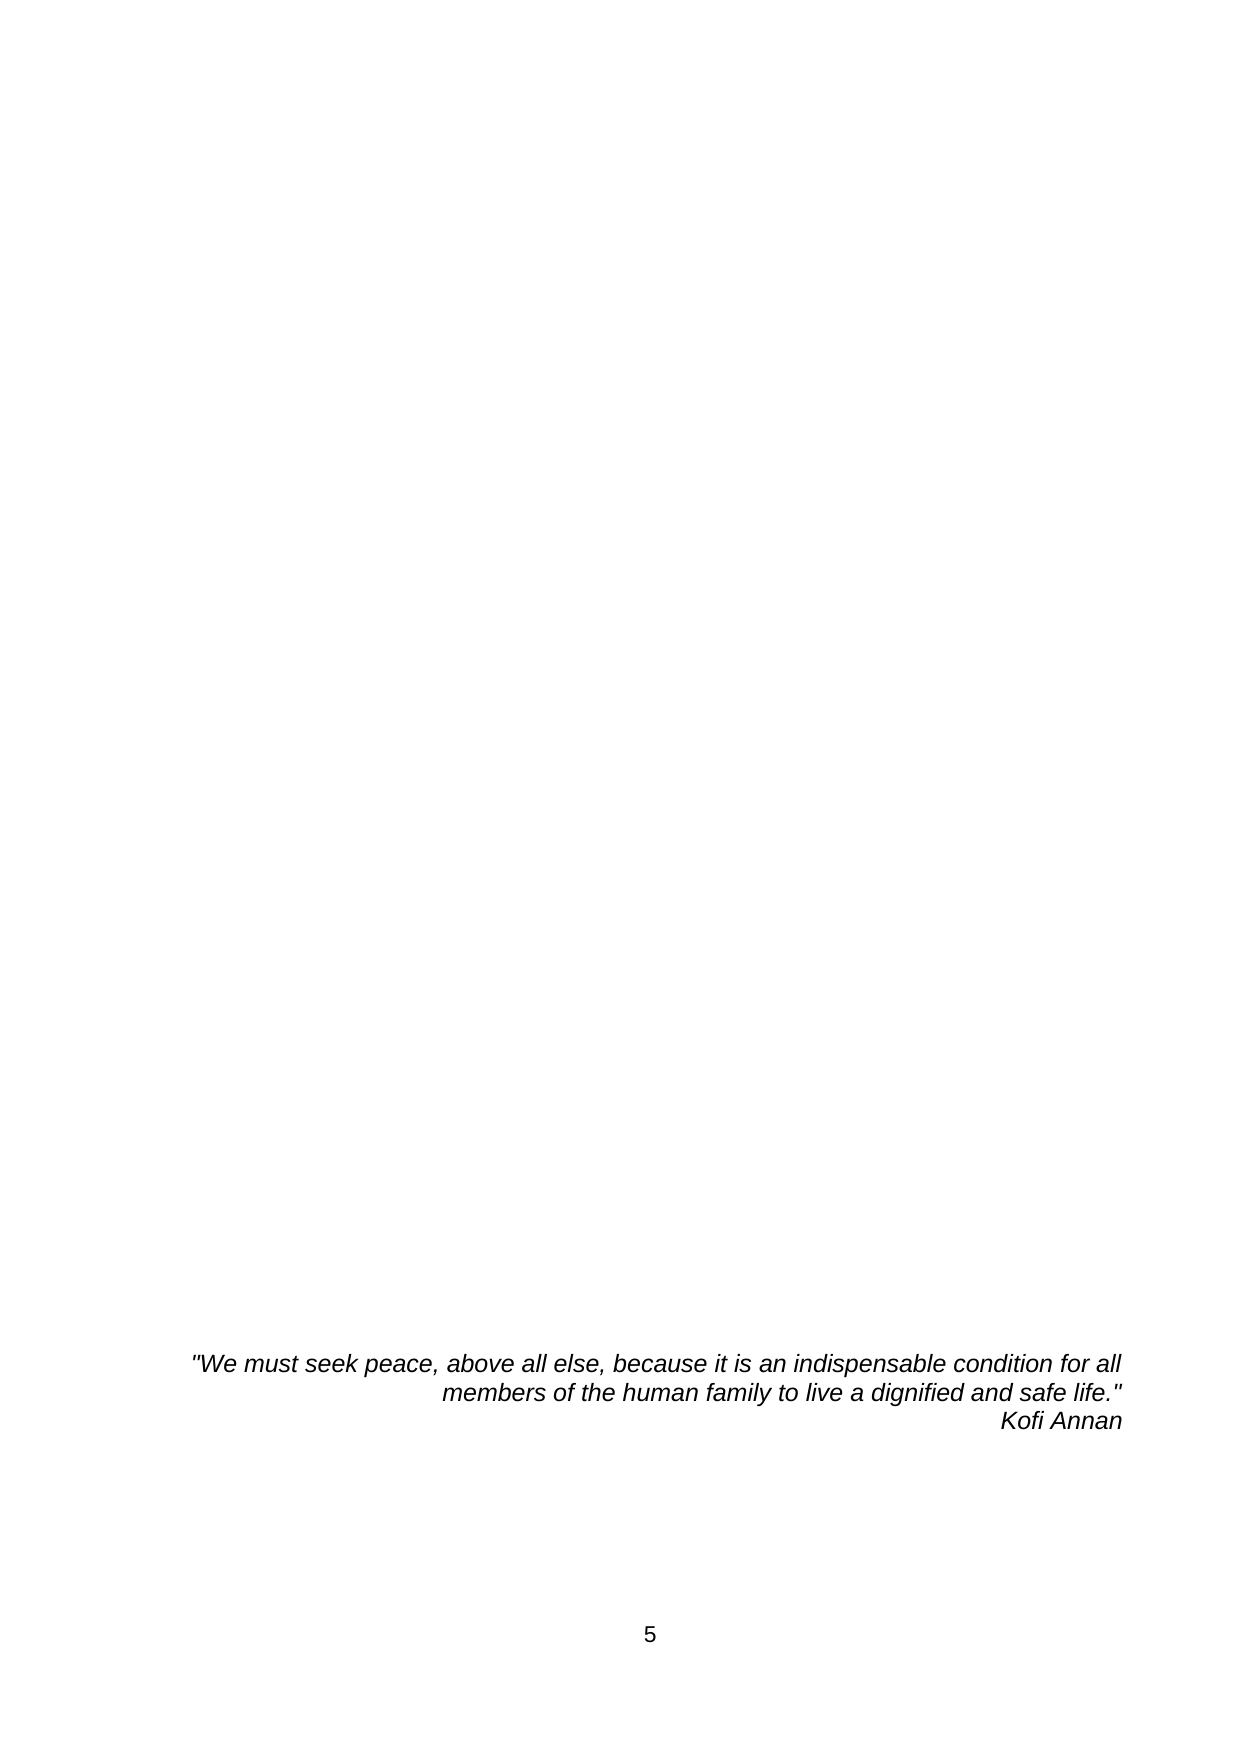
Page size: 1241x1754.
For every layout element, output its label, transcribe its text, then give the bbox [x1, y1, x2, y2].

text "We must seek peace, above all else, because it is an indispensable condition for all members of the human family to live a dignified and safe life." [191, 1349, 1195, 1406]
text Kofi Annan [177, 1406, 1123, 1435]
